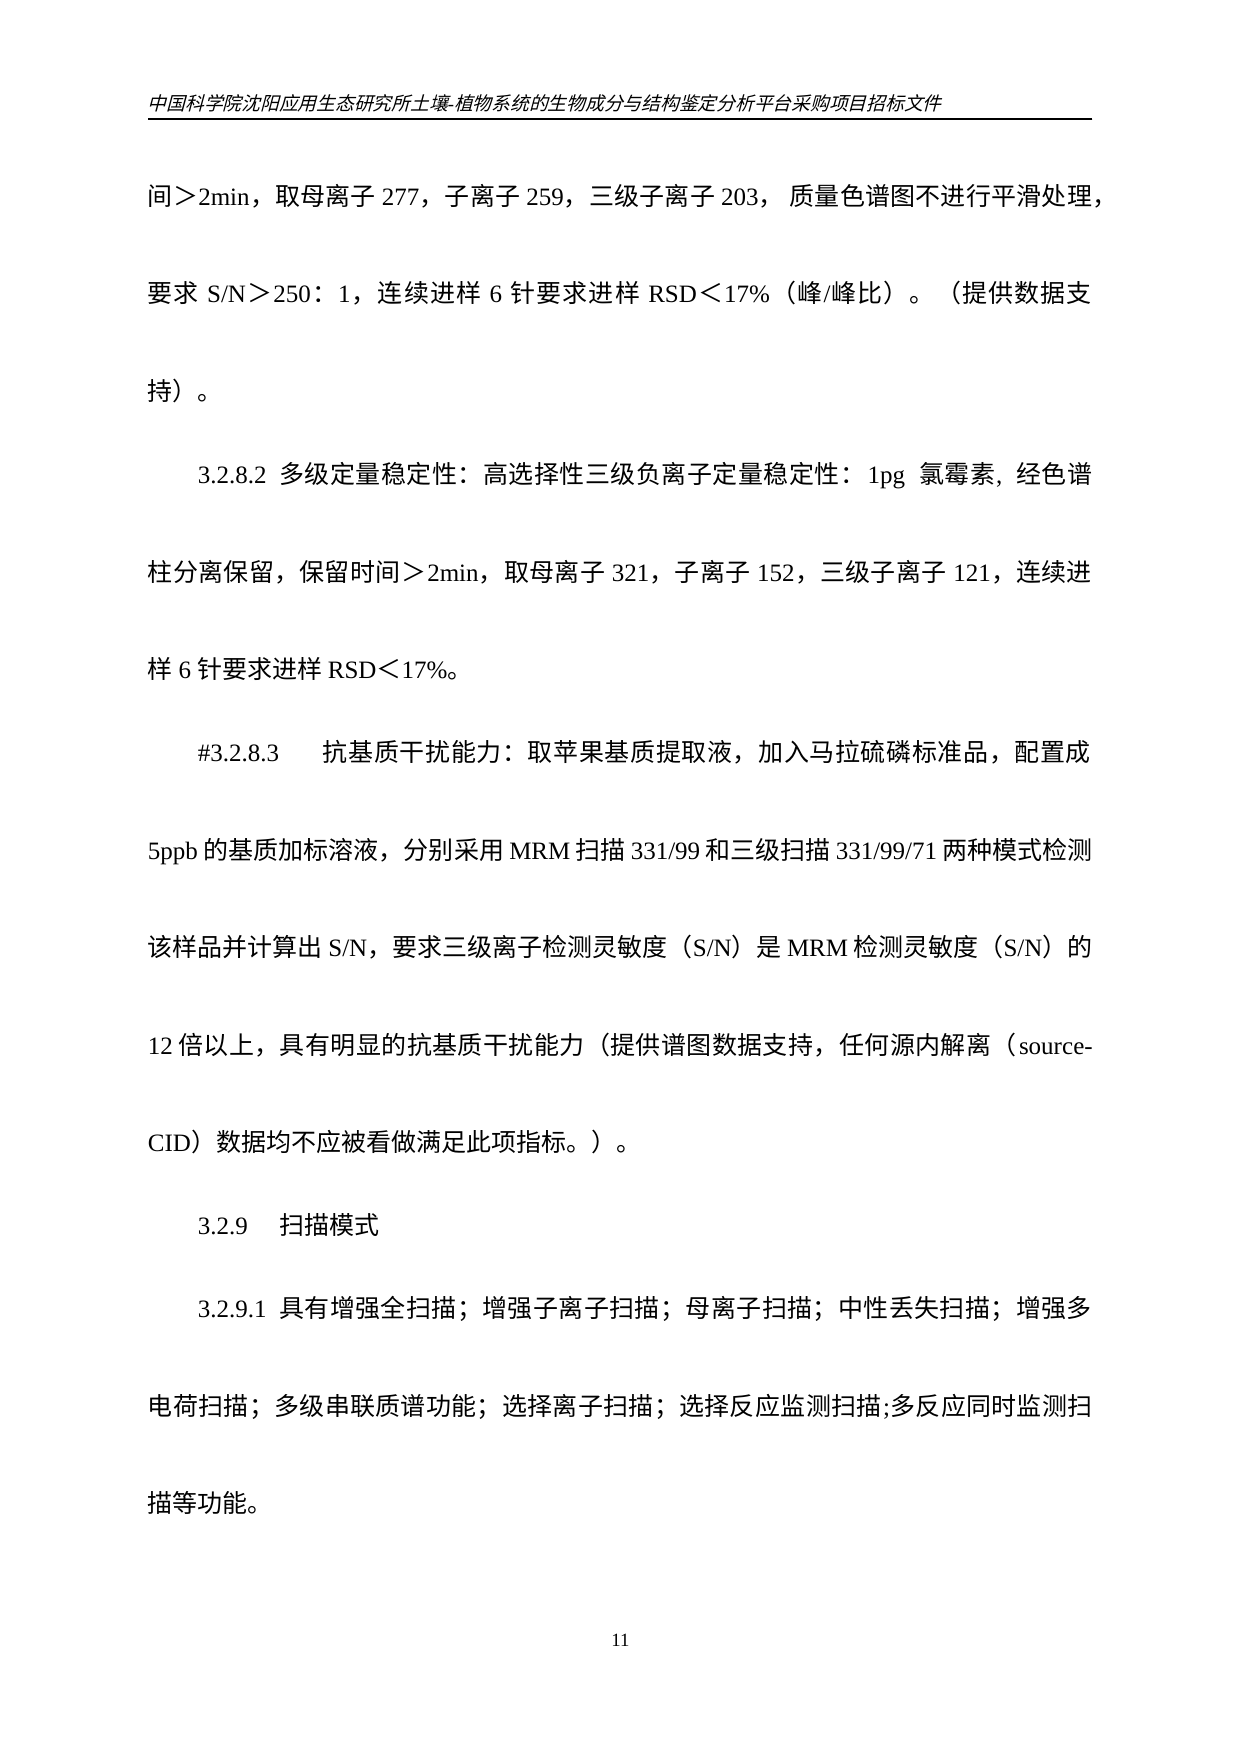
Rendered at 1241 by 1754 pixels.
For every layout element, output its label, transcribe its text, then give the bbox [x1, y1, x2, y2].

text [148, 162, 1092, 422]
text 3.2.9.1 具有增强全扫描；增强子离子扫描；母离子扫描；中性丢失扫描；增强多电荷扫描；多级串联质谱功能；选择离子扫描；选择反应监测扫描;多反应同时监测扫描等功能。 [148, 1274, 1092, 1534]
text #3.2.8.3 抗基质干扰能力：取苹果基质提取液，加入马拉硫磷标准品，配置成5ppb的基质加标溶液，分别采用MRM扫描331/99和三级扫描331/99/71两种模式检测该样品并计算出S/N，要求三级离子检测灵敏度（S/N）是MRM检测灵敏度（S/N）的12倍以上，具有明显的抗基质干扰能力（提供谱图数据支持，任何源内解离（source-CID）数据均不应被看做满足此项指标。）。 [148, 718, 1092, 1173]
text 3.2.8.2 多级定量稳定性：高选择性三级负离子定量稳定性：1pg 氯霉素, 经色谱柱分离保留，保留时间＞2min，取母离子 321，子离子 152，三级子离子 121，连续进样 6 针要求进样 RSD＜17%。 [148, 440, 1092, 700]
text 3.2.9 扫描模式 [148, 1191, 1092, 1256]
